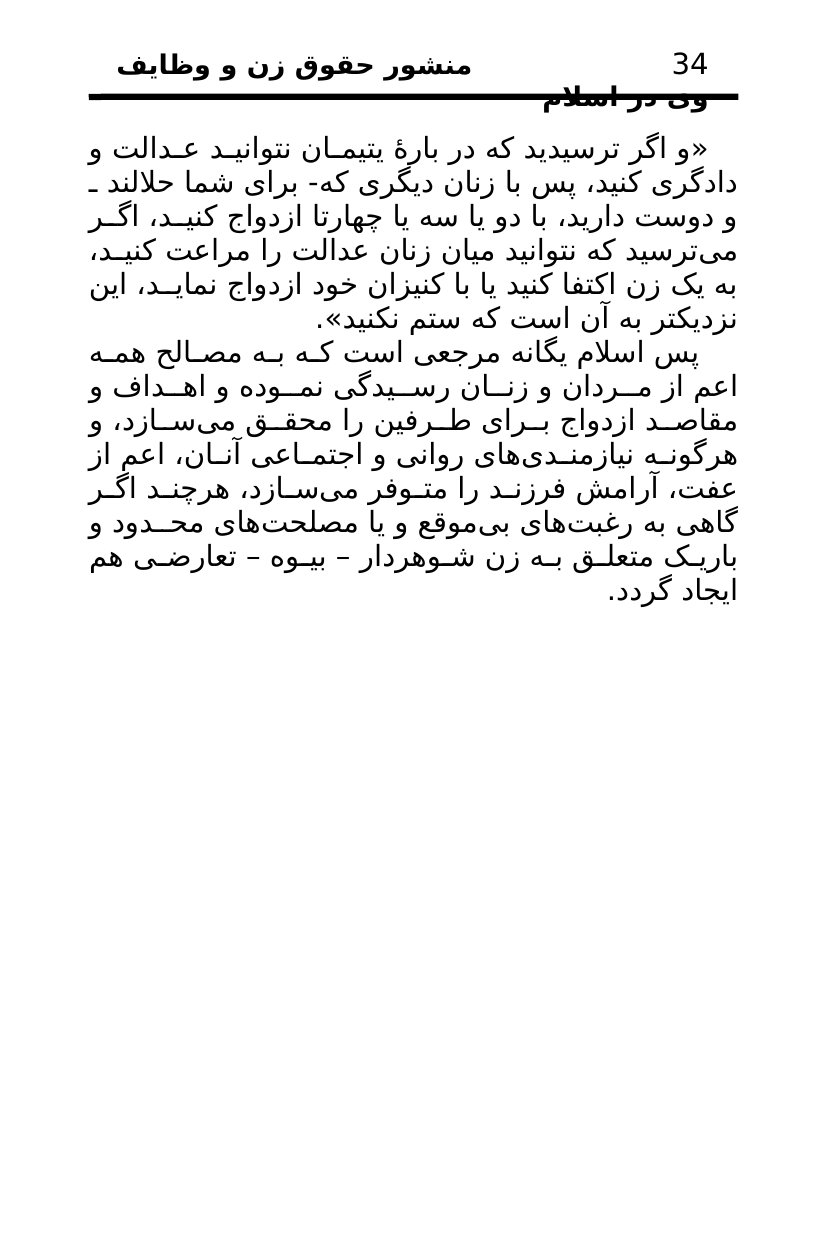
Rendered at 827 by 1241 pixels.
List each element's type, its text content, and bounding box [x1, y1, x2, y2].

text پس اسلام یگانه مرجعی است که به مصالح همه اعم از مردان و زنان رسیدگی نموده و اهداف و مقاصد ازدواج برای طرفین را محقق می‌سازد، و هرگونه نیازمندی‌های روانی و اجتماعی آنان، اعم از عفت، آرامش فرزند را متوفر می‌سازد، هرچند اگر گاهی به رغبت‌های بی‌موقع و یا مصلحت‌های محدود و باریک متعلق به زن شوهردار – بیوه – تعارضی هم ایجاد گردد. [89, 335, 738, 607]
text «و اگر ترسیدید که در بارۀ یتیمان نتوانید عدالت و دادگری کنید، پس با زنان دیگری که- برای شما حلالند ـ و دوست دارید، با دو یا سه یا چهارتا ازدواج کنید، اگر می‌ترسید که نتوانید میان زنان عدالت را مراعت کنید، به یک زن اکتفا کنید یا با کنیزان خود ازدواج نماید، این نزدیکتر به آن است که ستم نکنید». [89, 132, 738, 335]
